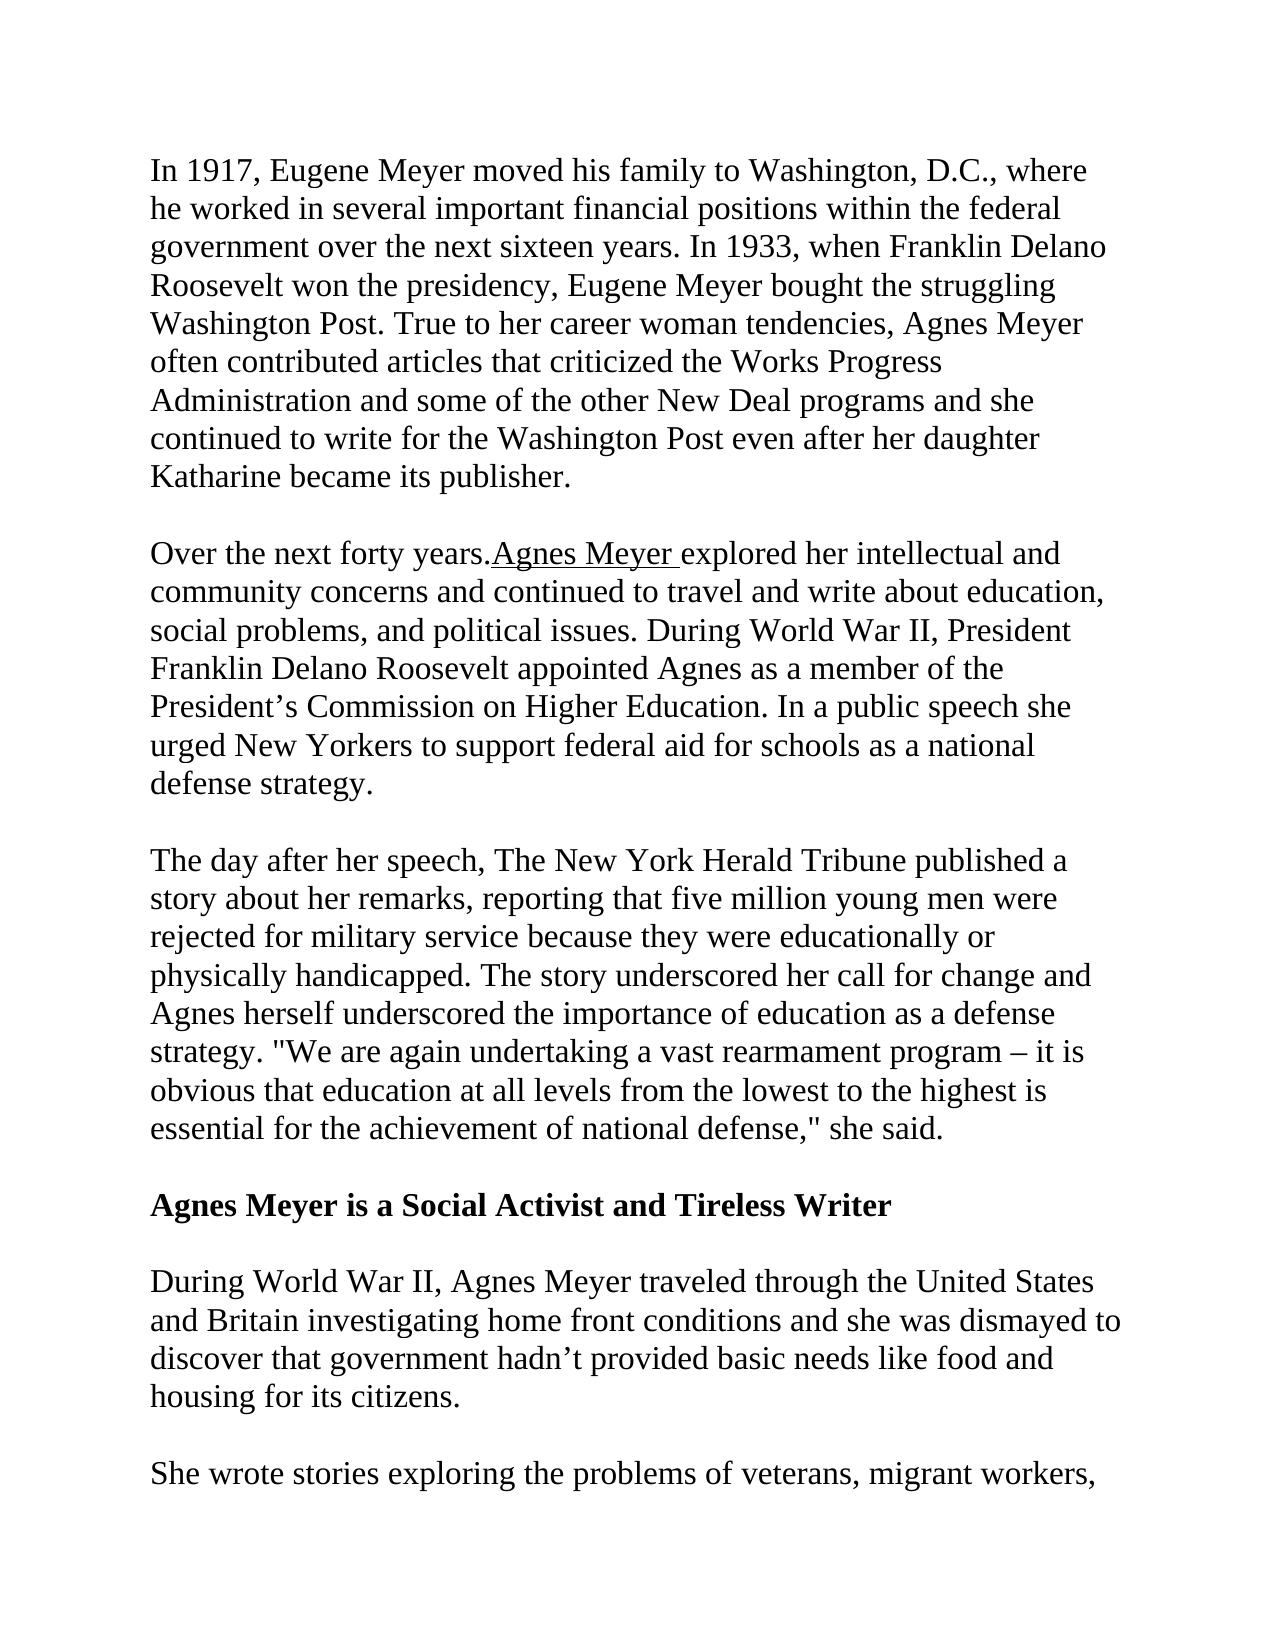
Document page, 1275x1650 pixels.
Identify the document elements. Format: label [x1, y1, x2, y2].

text [150, 150, 1125, 1492]
